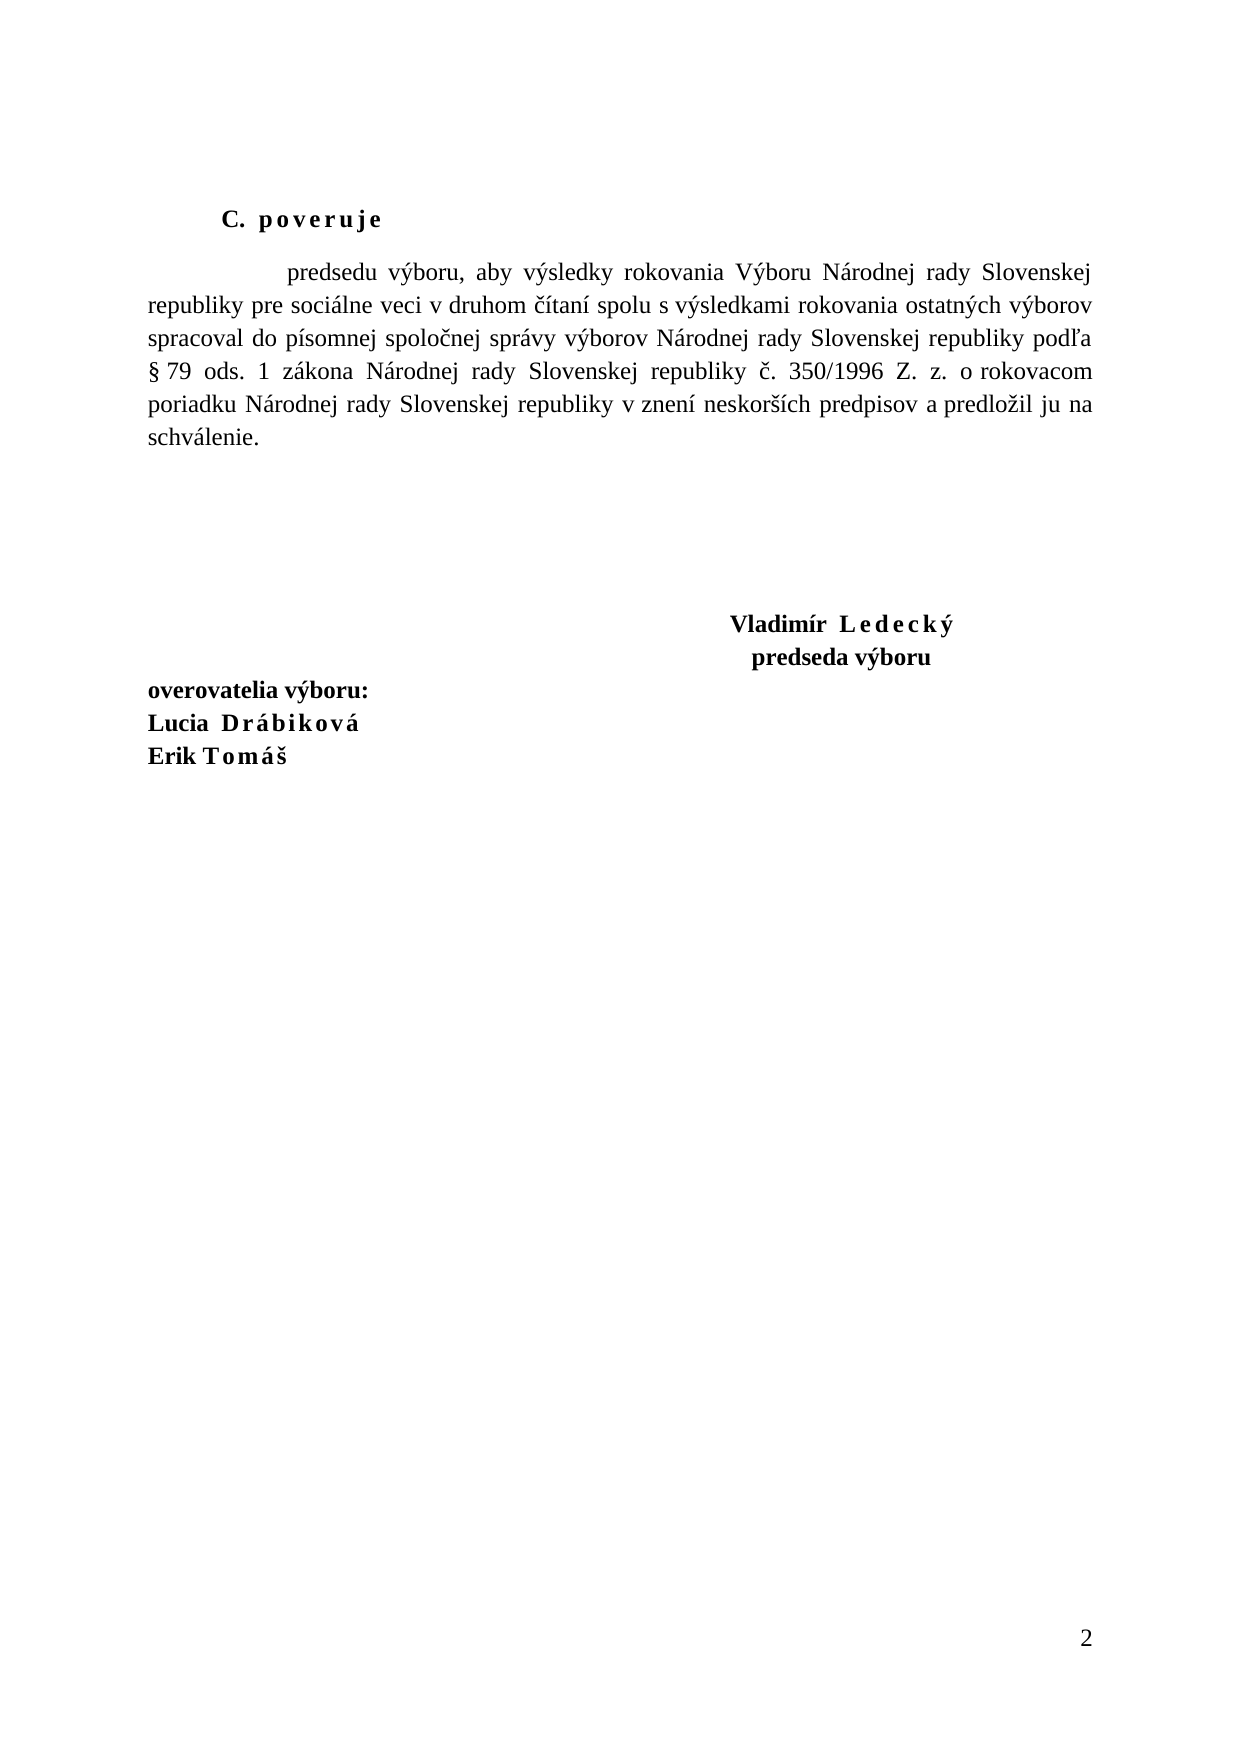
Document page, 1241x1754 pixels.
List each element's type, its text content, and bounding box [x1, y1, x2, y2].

text Vladimír Ledecký [590, 609, 1093, 638]
list poveruje [221, 204, 1093, 233]
text predseda výboru [590, 642, 1093, 671]
text overovatelia výboru: [148, 675, 1093, 704]
text predsedu výboru, aby výsledky rokovania Výboru Národnej rady Slovenskej republiky pre sociálne veci v druhom čítaní spolu s výsledkami rokovania ostatných výborov spracoval do písomnej spoločnej správy výborov Národnej rady Slovenskej republiky podľa § 79 ods. 1 zákona Národnej rady Slovenskej republiky č. 350/1996 Z. z. o rokovacom poriadku Národnej rady Slovenskej republiky v znení neskorších predpisov a predložil ju na schválenie. [148, 257, 1093, 451]
text Erik Tomáš [148, 741, 1093, 770]
text Lucia Drábiková [148, 708, 1093, 737]
